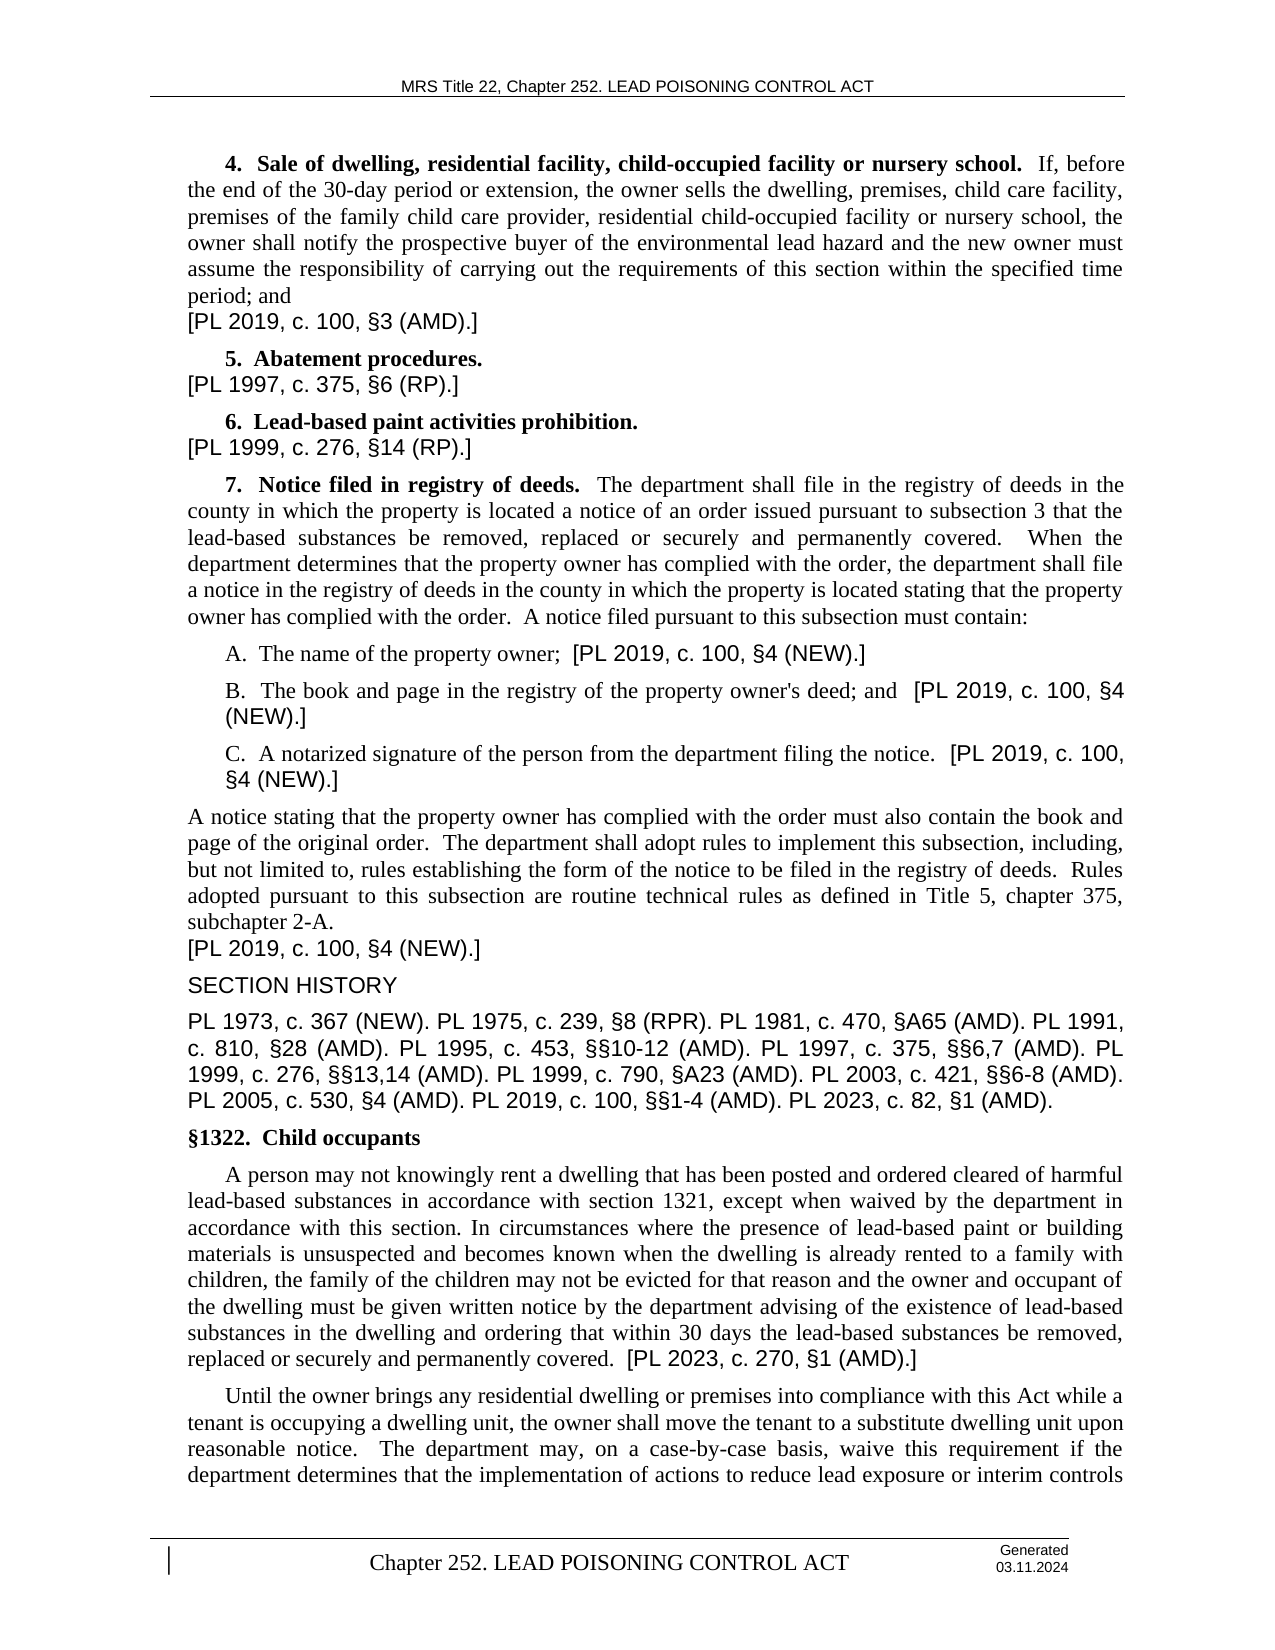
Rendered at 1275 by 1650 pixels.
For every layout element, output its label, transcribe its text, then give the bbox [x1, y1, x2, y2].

text PL 1973, c. 367 (NEW). PL 1975, c. 239, §8 (RPR). PL 1981, c. 470, §A65 (AMD). PL 1991, c. 810, §28 (AMD). PL 1995, c. 453, §§10-12 (AMD). PL 1997, c. 375, §§6,7 (AMD). PL 1999, c. 276, §§13,14 (AMD). PL 1999, c. 790, §A23 (AMD). PL 2003, c. 421, §§6-8 (AMD). PL 2005, c. 530, §4 (AMD). PL 2019, c. 100, §§1-4 (AMD). PL 2023, c. 82, §1 (AMD). [187, 1008, 1125, 1114]
text [PL 1997, c. 375, §6 (RP).] [187, 371, 1125, 398]
text A notice stating that the property owner has complied with the order must also contain the book and page of the original order. The department shall adopt rules to implement this subsection, including, but not limited to, rules establishing the form of the notice to be filed in the registry of deeds. Rules adopted pursuant to this subsection are routine technical rules as defined in Title 5, chapter 375, subchapter 2‑A. [187, 803, 1125, 935]
text 6. Lead-based paint activities prohibition. [187, 408, 1125, 434]
text B. The book and page in the registry of the property owner's deed; and [PL 2019, c. 100, §4 (NEW).] [225, 677, 1125, 729]
text [PL 2019, c. 100, §3 (AMD).] [187, 308, 1125, 334]
text A person may not knowingly rent a dwelling that has been posted and ordered cleared of harmful lead-based substances in accordance with section 1321, except when waived by the department in accordance with this section. In circumstances where the presence of lead-based paint or building materials is unsuspected and becomes known when the dwelling is already rented to a family with children, the family of the children may not be evicted for that reason and the owner and occupant of the dwelling must be given written notice by the department advising of the existence of lead-based substances in the dwelling and ordering that within 30 days the lead-based substances be removed, replaced or securely and permanently covered. [PL 2023, c. 270, §1 (AMD).] [187, 1161, 1125, 1372]
text [PL 2019, c. 100, §4 (NEW).] [187, 935, 1125, 961]
text SECTION HISTORY [187, 972, 1125, 998]
text [PL 1999, c. 276, §14 (RP).] [187, 434, 1125, 461]
text §1322. Child occupants [187, 1124, 1125, 1151]
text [187, 1382, 1125, 1488]
text 5. Abatement procedures. [187, 345, 1125, 371]
text C. A notarized signature of the person from the department filing the notice. [PL 2019, c. 100, §4 (NEW).] [225, 740, 1125, 793]
text 4. Sale of dwelling, residential facility, child-occupied facility or nursery school. If, before the end of the 30-day period or extension, the owner sells the dwelling, premises, child care facility, premises of the family child care provider, residential child-occupied facility or nursery school, the owner shall notify the prospective buyer of the environmental lead hazard and the new owner must assume the responsibility of carrying out the requirements of this section within the specified time period; and [187, 150, 1125, 308]
text A. The name of the property owner; [PL 2019, c. 100, §4 (NEW).] [225, 640, 1125, 666]
text 7. Notice filed in registry of deeds. The department shall file in the registry of deeds in the county in which the property is located a notice of an order issued pursuant to subsection 3 that the lead‑based substances be removed, replaced or securely and permanently covered. When the department determines that the property owner has complied with the order, the department shall file a notice in the registry of deeds in the county in which the property is located stating that the property owner has complied with the order. A notice filed pursuant to this subsection must contain: [187, 471, 1125, 629]
